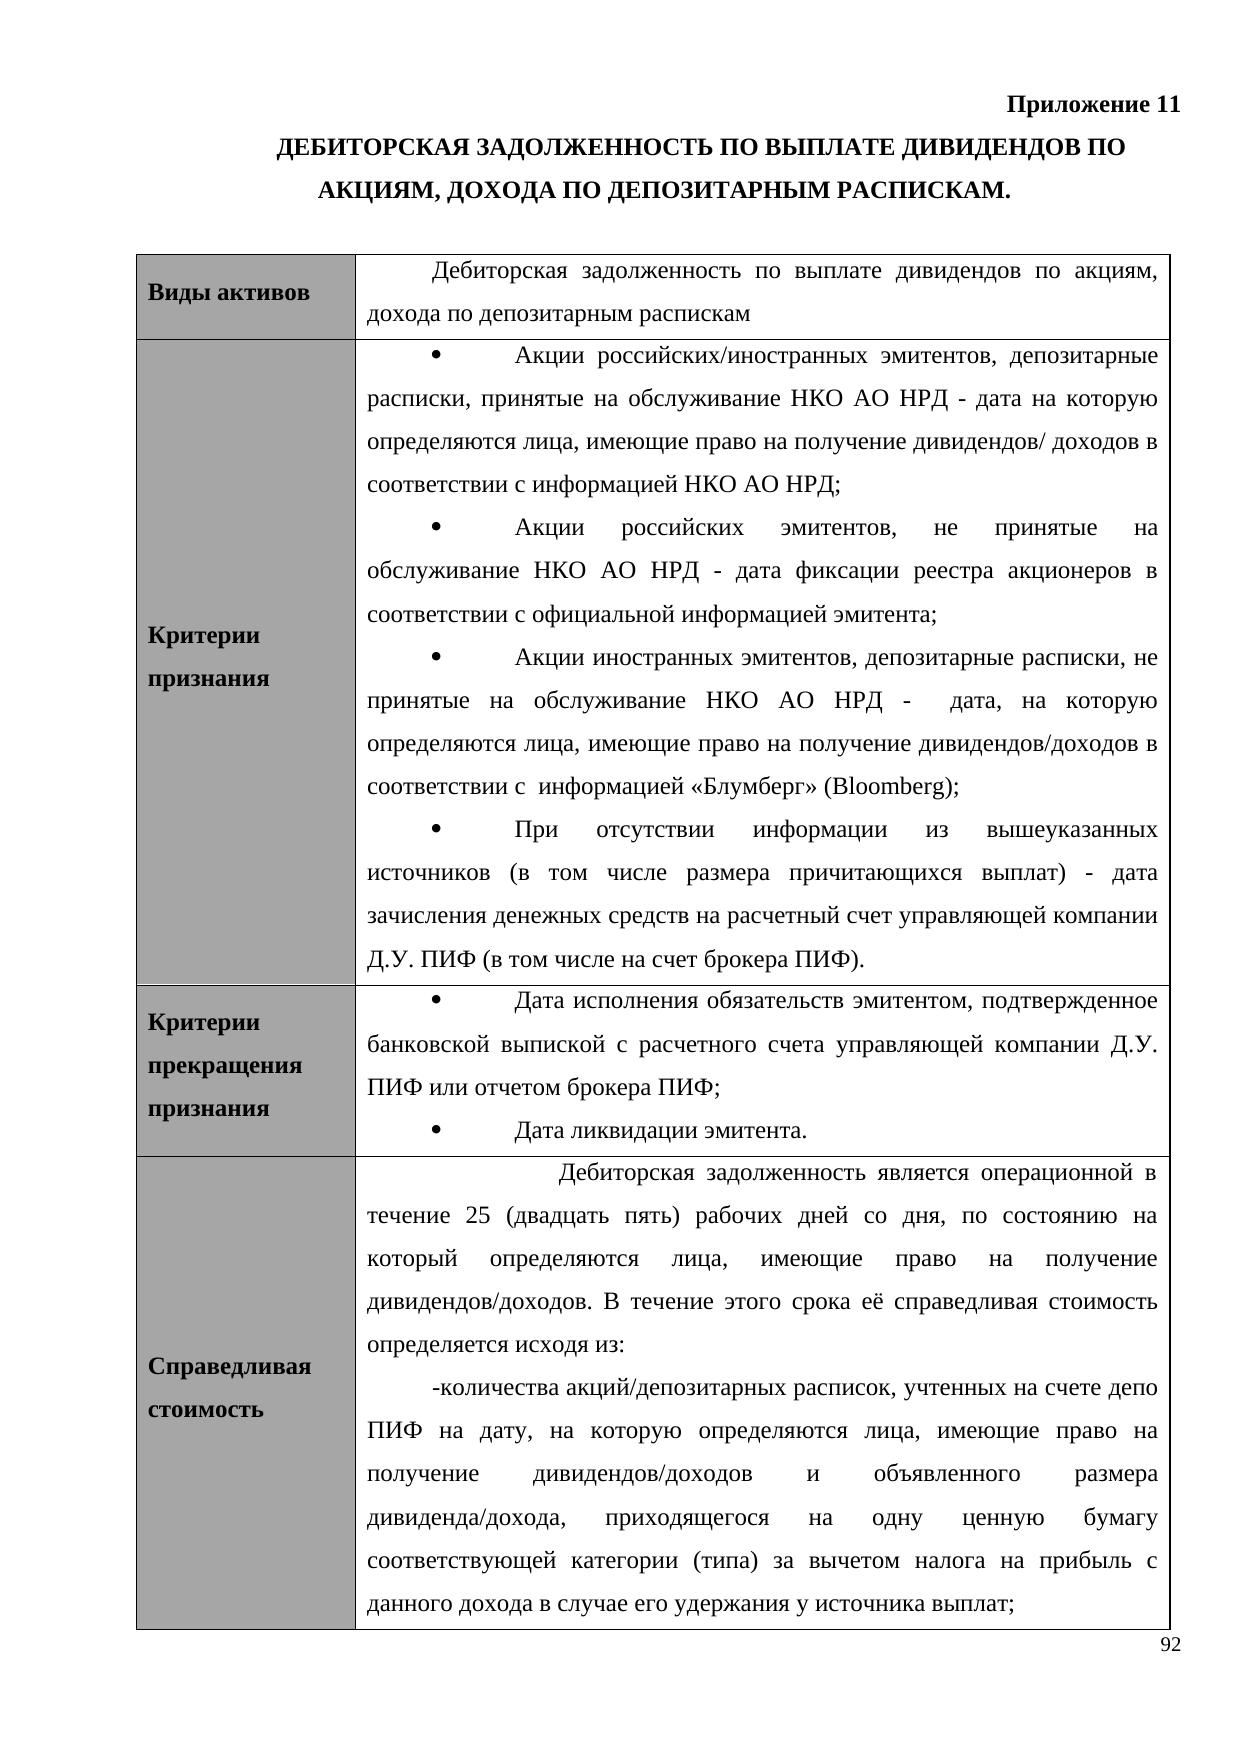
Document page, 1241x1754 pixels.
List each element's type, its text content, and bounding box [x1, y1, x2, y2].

text Приложение 11 [148, 89, 1181, 117]
text ДЕБИТОРСКАЯ ЗАДОЛЖЕННОСТЬ ПО ВЫПЛАТЕ ДИВИДЕНДОВ ПО АКЦИЯМ, ДОХОДА ПО ДЕПОЗИТАРНЫМ РАСПИСКАМ. [148, 132, 1181, 204]
table_cell Акции российских/иностранных эмитентов, депозитарные расписки, принятые на обслуживание НКО АО НРД - дата на которую определяются лица, имеющие право на получение дивидендов/ доходов в соответствии с информацией НКО АО НРД; Акции российских эмитентов, не принятые на обслуживание НКО АО НРД - дата фиксации реестра акционеров в соответствии с официальной информацией эмитента; Акции иностранных эмитентов, депозитарные расписки, не принятые на обслуживание НКО АО НРД - дата, на которую определяются лица, имеющие право на получение дивидендов/доходов в соответствии с информацией «Блумберг» (Bloomberg); При отсутствии информации из вышеуказанных источников (в том числе размера причитающихся выплат) - дата зачисления денежных средств на расчетный счет управляющей компании Д.У. ПИФ (в том числе на счет брокера ПИФ). [356, 340, 1169, 984]
table_cell Дата исполнения обязательств эмитентом, подтвержденное банковской выпиской с расчетного счета управляющей компании Д.У. ПИФ или отчетом брокера ПИФ; Дата ликвидации эмитента. [356, 986, 1169, 1156]
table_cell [137, 1157, 355, 1629]
table_header Виды активов [137, 255, 355, 339]
table_cell Критерии признания [137, 340, 355, 984]
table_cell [356, 1157, 1169, 1629]
table_cell Критерии прекращения признания [137, 986, 355, 1156]
table_header Дебиторская задолженность по выплате дивидендов по акциям, дохода по депозитарным распискам [356, 255, 1169, 339]
